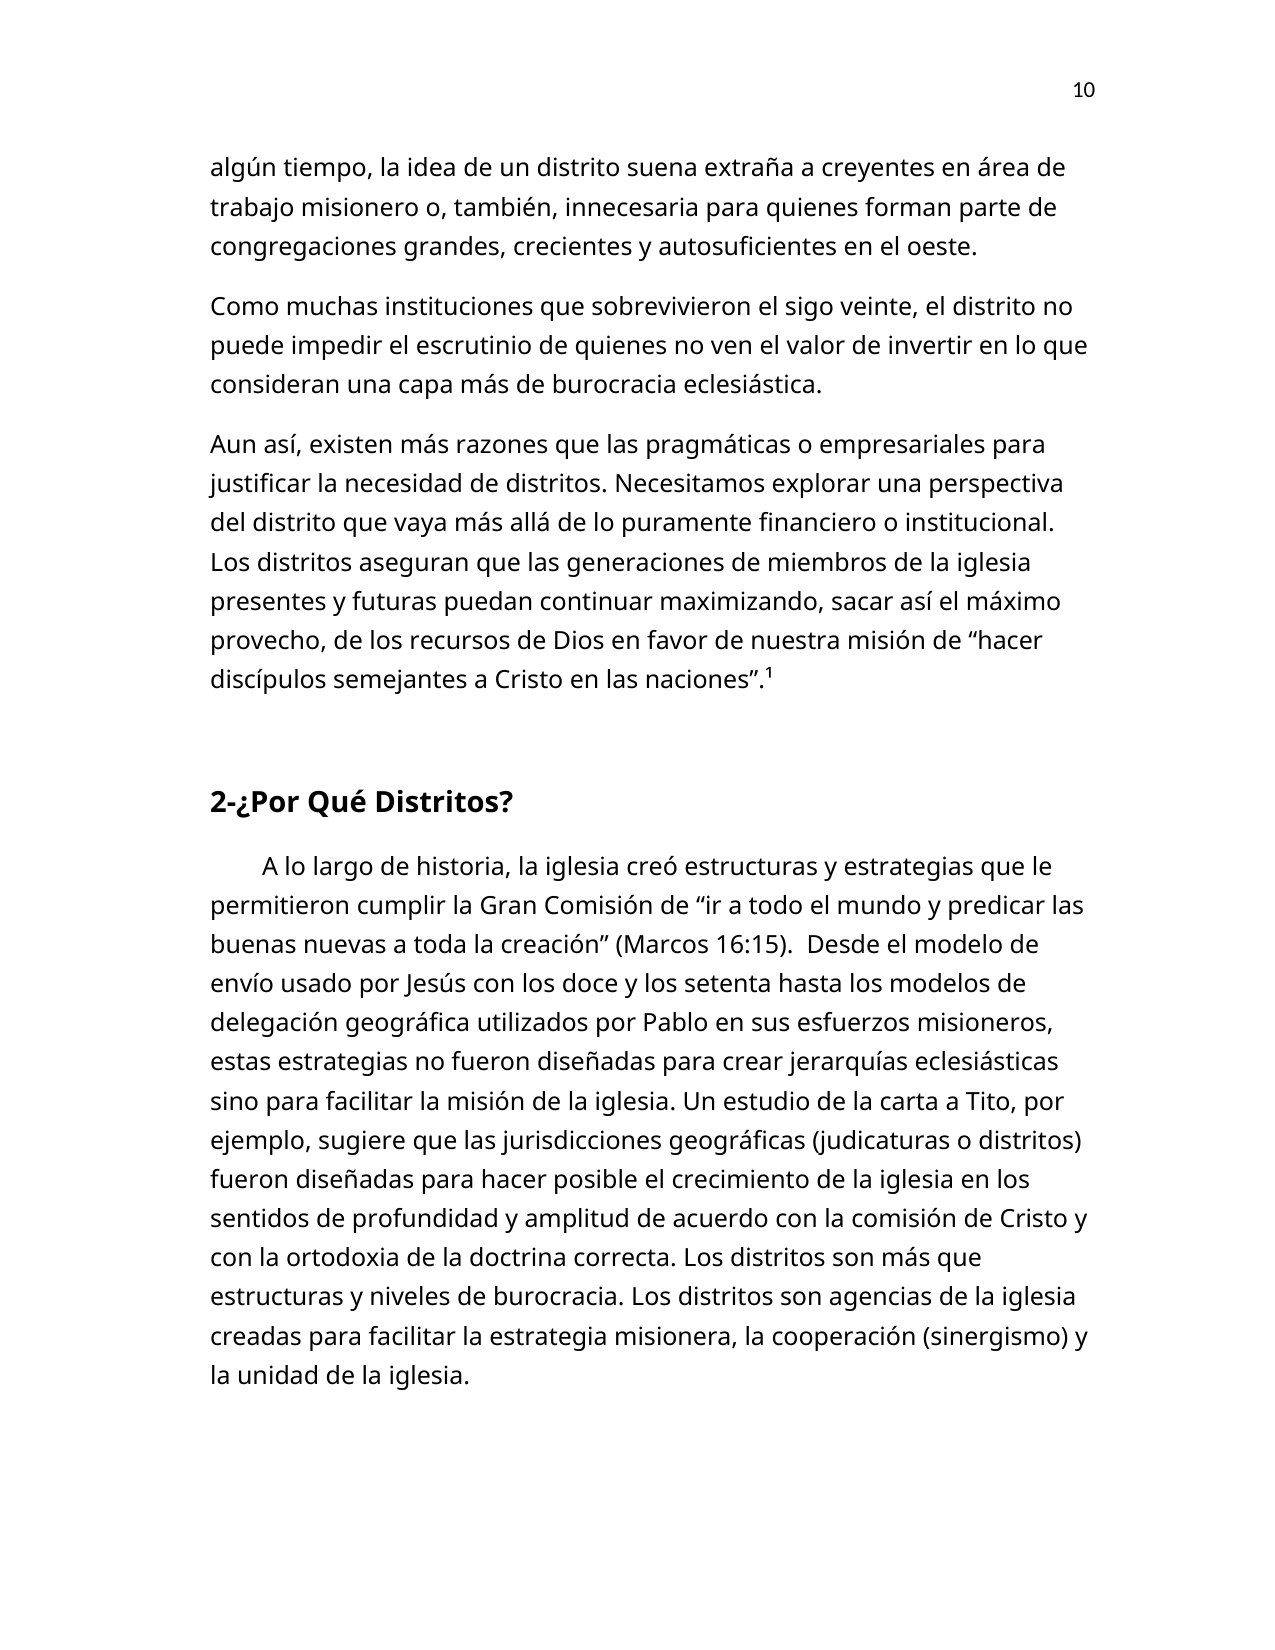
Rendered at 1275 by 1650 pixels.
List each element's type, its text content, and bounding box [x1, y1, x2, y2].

text A lo largo de historia, la iglesia creó estructuras y estrategias que le permitieron cumplir la Gran Comisión de “ir a todo el mundo y predicar las buenas nuevas a toda la creación” (Marcos 16:15). Desde el modelo de envío usado por Jesús con los doce y los setenta hasta los modelos de delegación geográfica utilizados por Pablo en sus esfuerzos misioneros, estas estrategias no fueron diseñadas para crear jerarquías eclesiásticas sino para facilitar la misión de la iglesia. Un estudio de la carta a Tito, por ejemplo, sugiere que las jurisdicciones geográficas (judicaturas o distritos) fueron diseñadas para hacer posible el crecimiento de la iglesia en los sentidos de profundidad y amplitud de acuerdo con la comisión de Cristo y con la ortodoxia de la doctrina correcta. Los distritos son más que estructuras y niveles de burocracia. Los distritos son agencias de la iglesia creadas para facilitar la estrategia misionera, la cooperación (sinergismo) y la unidad de la iglesia. [210, 848, 1095, 1391]
text Como muchas instituciones que sobrevivieron el sigo veinte, el distrito no puede impedir el escrutinio de quienes no ven el valor de invertir en lo que consideran una capa más de burocracia eclesiástica. [210, 288, 1095, 401]
text 2-¿Por Qué Distritos? [210, 782, 1095, 821]
text Aun así, existen más razones que las pragmáticas o empresariales para justificar la necesidad de distritos. Necesitamos explorar una perspectiva del distrito que vaya más allá de lo puramente financiero o institucional. Los distritos aseguran que las generaciones de miembros de la iglesia presentes y futuras puedan continuar maximizando, sacar así el máximo provecho, de los recursos de Dios en favor de nuestra misión de “hacer discípulos semejantes a Cristo en las naciones”.¹ [210, 427, 1095, 696]
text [210, 150, 1095, 262]
